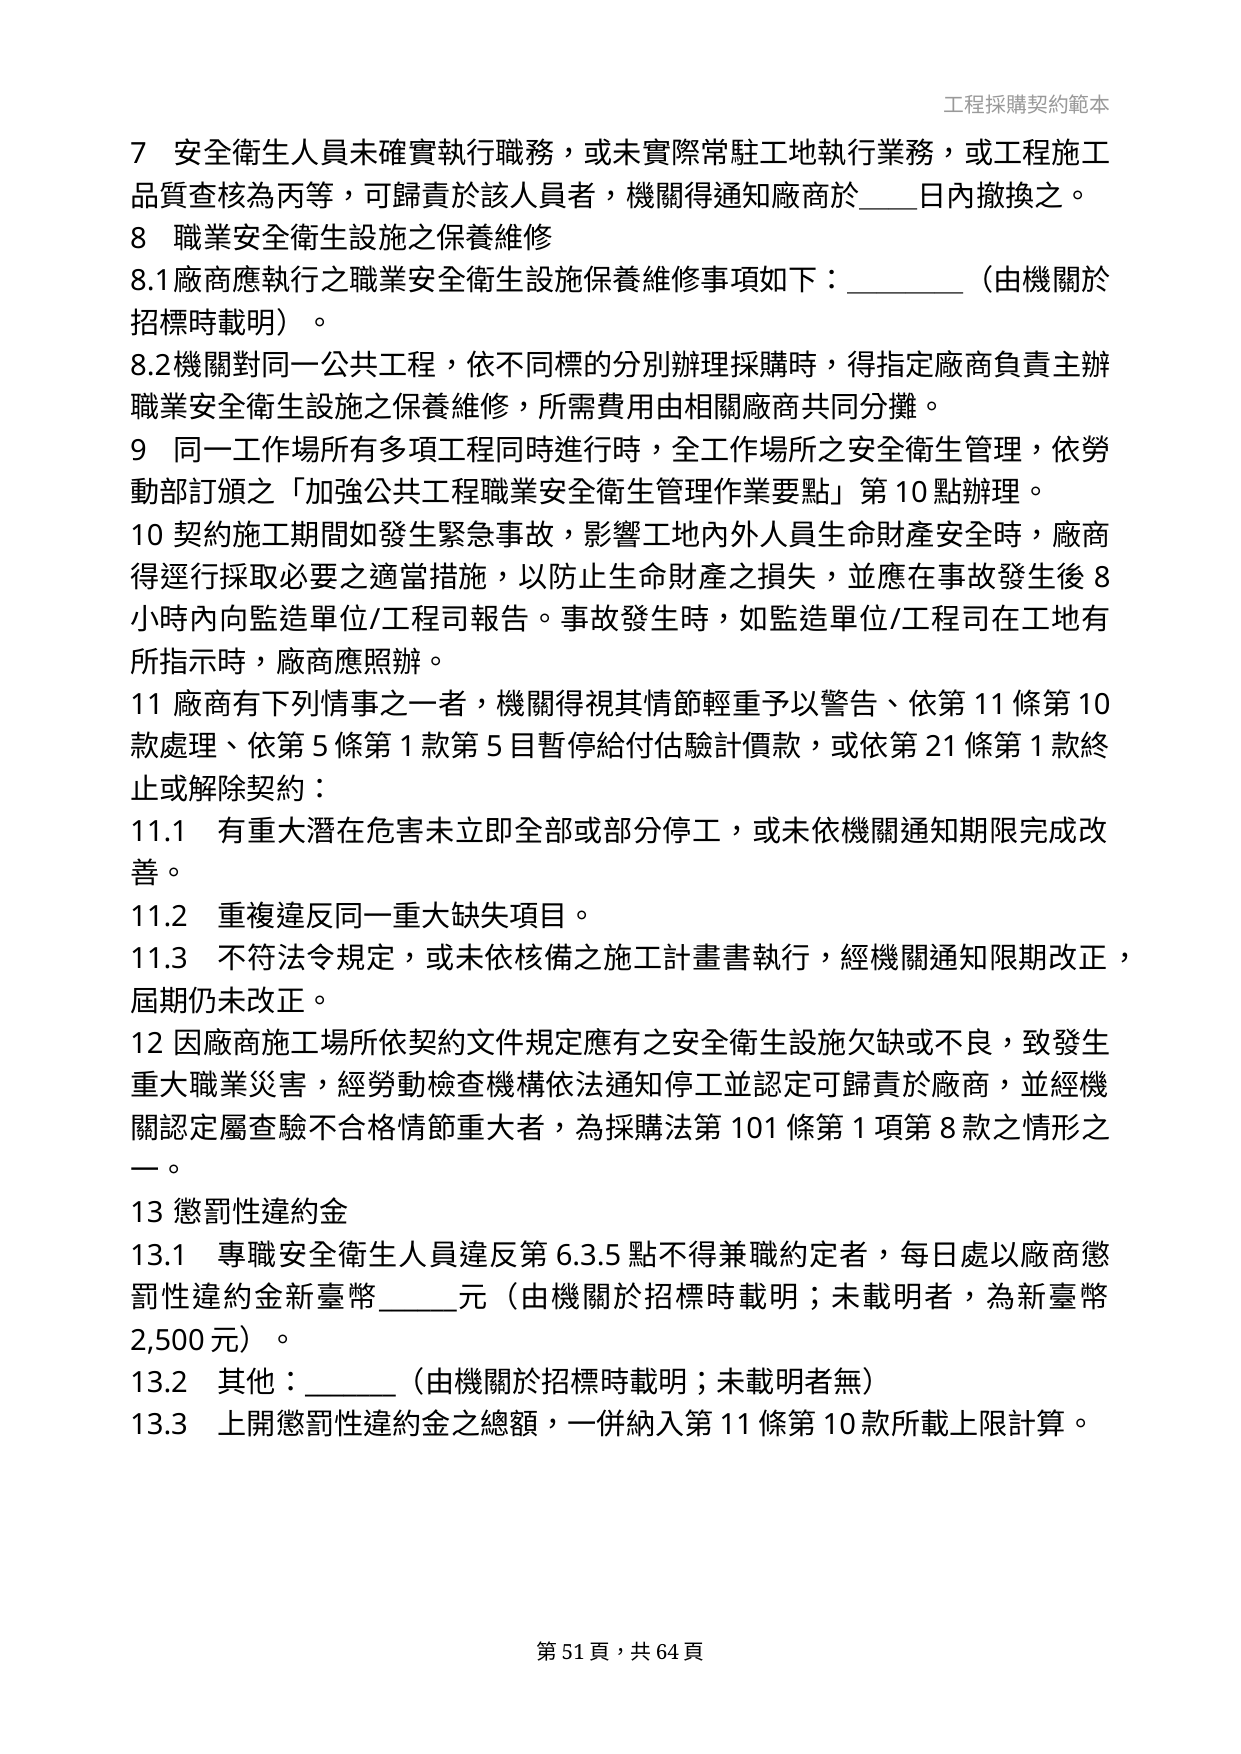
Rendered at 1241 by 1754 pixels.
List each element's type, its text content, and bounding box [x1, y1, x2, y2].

text 同一工作場所有多項工程同時進行時，全工作場所之安全衛生管理，依勞動部訂頒之「加強公共工程職業安全衛生管理作業要點」第10點辦理。 [130, 426, 1110, 511]
text 契約施工期間如發生緊急事故，影響工地內外人員生命財產安全時，廠商得逕行採取必要之適當措施，以防止生命財產之損失，並應在事故發生後8小時內向監造單位/工程司報告。事故發生時，如監造單位/工程司在工地有所指示時，廠商應照辦。 [130, 511, 1110, 681]
text 懲罰性違約金 [130, 1189, 1110, 1231]
list 廠商應執行之職業安全衛生設施保養維修事項如下：＿＿＿＿（由機關於招標時載明）。 [130, 257, 1110, 342]
list 機關對同一公共工程，依不同標的分別辦理採購時，得指定廠商負責主辦職業安全衛生設施之保養維修，所需費用由相關廠商共同分攤。 [130, 342, 1110, 426]
text 因廠商施工場所依契約文件規定應有之安全衛生設施欠缺或不良，致發生重大職業災害，經勞動檢查機構依法通知停工並認定可歸責於廠商，並經機關認定屬查驗不合格情節重大者，為採購法第101條第1項第8款之情形之一。 [130, 1019, 1110, 1189]
text 安全衛生人員未確實執行職務，或未實際常駐工地執行業務，或工程施工品質查核為丙等，可歸責於該人員者，機關得通知廠商於＿＿日內撤換之。 [130, 130, 1110, 214]
list 其他：_______（由機關於招標時載明；未載明者無） [130, 1358, 1110, 1401]
list 專職安全衛生人員違反第6.3.5點不得兼職約定者，每日處以廠商懲罰性違約金新臺幣______元（由機關於招標時載明；未載明者，為新臺幣2,500元）。 [130, 1231, 1110, 1358]
list 上開懲罰性違約金之總額，一併納入第11條第10款所載上限計算。 [130, 1401, 1110, 1443]
text 廠商有下列情事之一者，機關得視其情節輕重予以警告、依第11條第10款處理、依第5條第1款第5目暫停給付估驗計價款，或依第21條第1款終止或解除契約： [130, 681, 1110, 808]
list 重複違反同一重大缺失項目。 [130, 892, 1110, 935]
list 不符法令規定，或未依核備之施工計畫書執行，經機關通知限期改正，屆期仍未改正。 [130, 935, 1110, 1019]
list 有重大潛在危害未立即全部或部分停工，或未依機關通知期限完成改善。 [130, 808, 1110, 892]
text 職業安全衛生設施之保養維修 [130, 214, 1110, 257]
